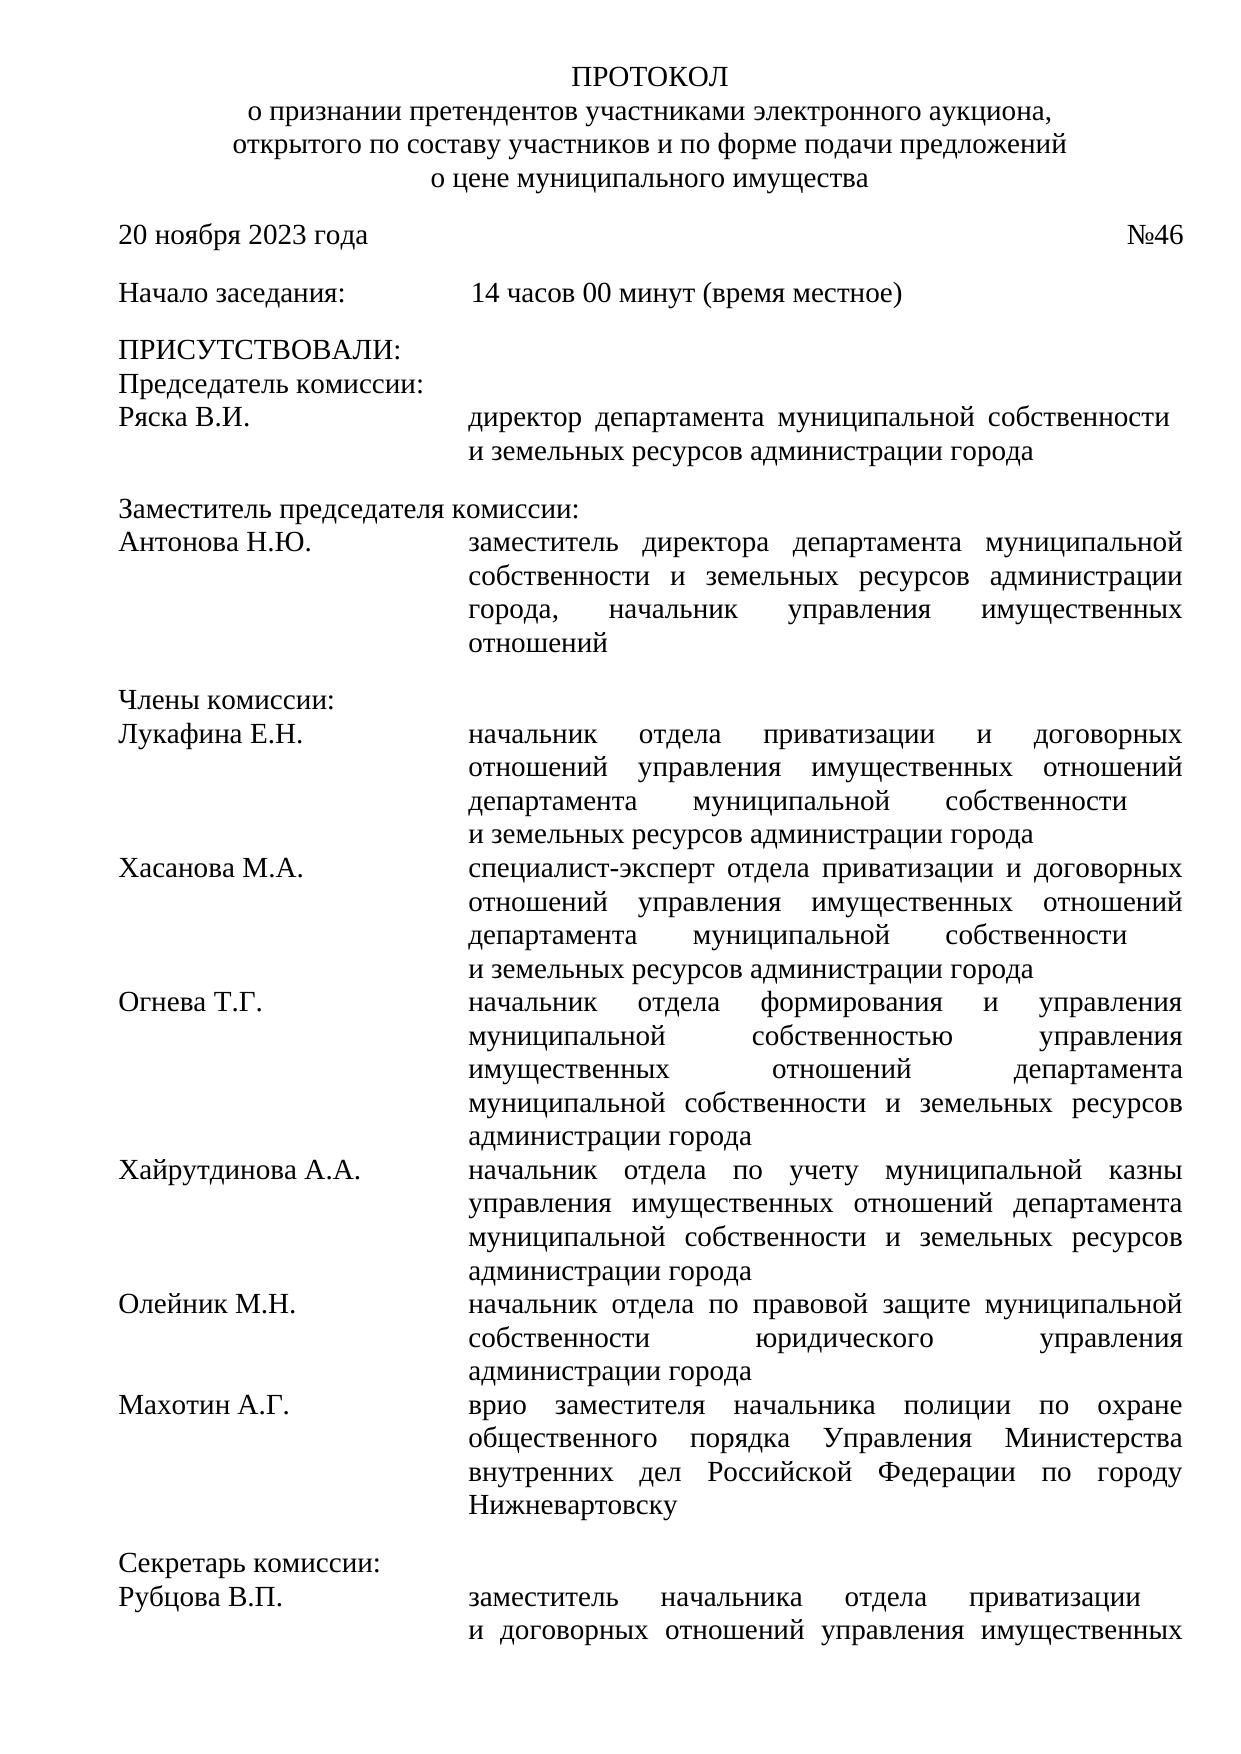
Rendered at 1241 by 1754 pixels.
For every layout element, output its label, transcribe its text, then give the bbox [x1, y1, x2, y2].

title Начало заседания: 14 часов 00 минут (время местное) [118, 275, 1190, 308]
text Председатель комиссии: [118, 366, 1183, 399]
text Лукафина Е.Н. начальник отдела приватизации и договорных отношений управления имущественных отношений департамента муниципальной собственности и земельных ресурсов администрации города [118, 716, 1183, 850]
text Члены комиссии: [118, 682, 1183, 716]
text Огнева Т.Г. начальник отдела формирования и управления муниципальной собственностью управления имущественных отношений департамента муниципальной собственности и земельных ресурсов администрации города [118, 984, 1183, 1152]
text Хайрутдинова А.А. начальник отдела по учету муниципальной казны управления имущественных отношений департамента муниципальной собственности и земельных ресурсов администрации города [118, 1152, 1183, 1286]
title ПРОТОКОЛ [118, 59, 1181, 93]
title 20 ноября 2023 года №46 [118, 217, 1190, 251]
title о цене муниципального имущества [118, 160, 1181, 193]
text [118, 1579, 1183, 1646]
text Секретарь комиссии: [118, 1545, 1183, 1579]
title открытого по составу участников и по форме подачи предложений [118, 126, 1181, 160]
text Махотин А.Г. врио заместителя начальника полиции по охране общественного порядка Управления Министерства внутренних дел Российской Федерации по городу Нижневартовску [118, 1387, 1183, 1521]
text Антонова Н.Ю. заместитель директора департамента муниципальной собственности и земельных ресурсов администрации города, начальник управления имущественных отношений [118, 524, 1183, 658]
text Олейник М.Н. начальник отдела по правовой защите муниципальной собственности юридического управления администрации города [118, 1286, 1183, 1387]
title о признании претендентов участниками электронного аукциона, [118, 93, 1181, 126]
text Хасанова М.А. специалист-эксперт отдела приватизации и договорных отношений управления имущественных отношений департамента муниципальной собственности и земельных ресурсов администрации города [118, 850, 1183, 984]
title ПРИСУТСТВОВАЛИ: [118, 332, 1181, 366]
text Ряска В.И. директор департамента муниципальной собственности и земельных ресурсов администрации города [118, 399, 1183, 467]
text Заместитель председателя комиссии: [118, 491, 1183, 524]
